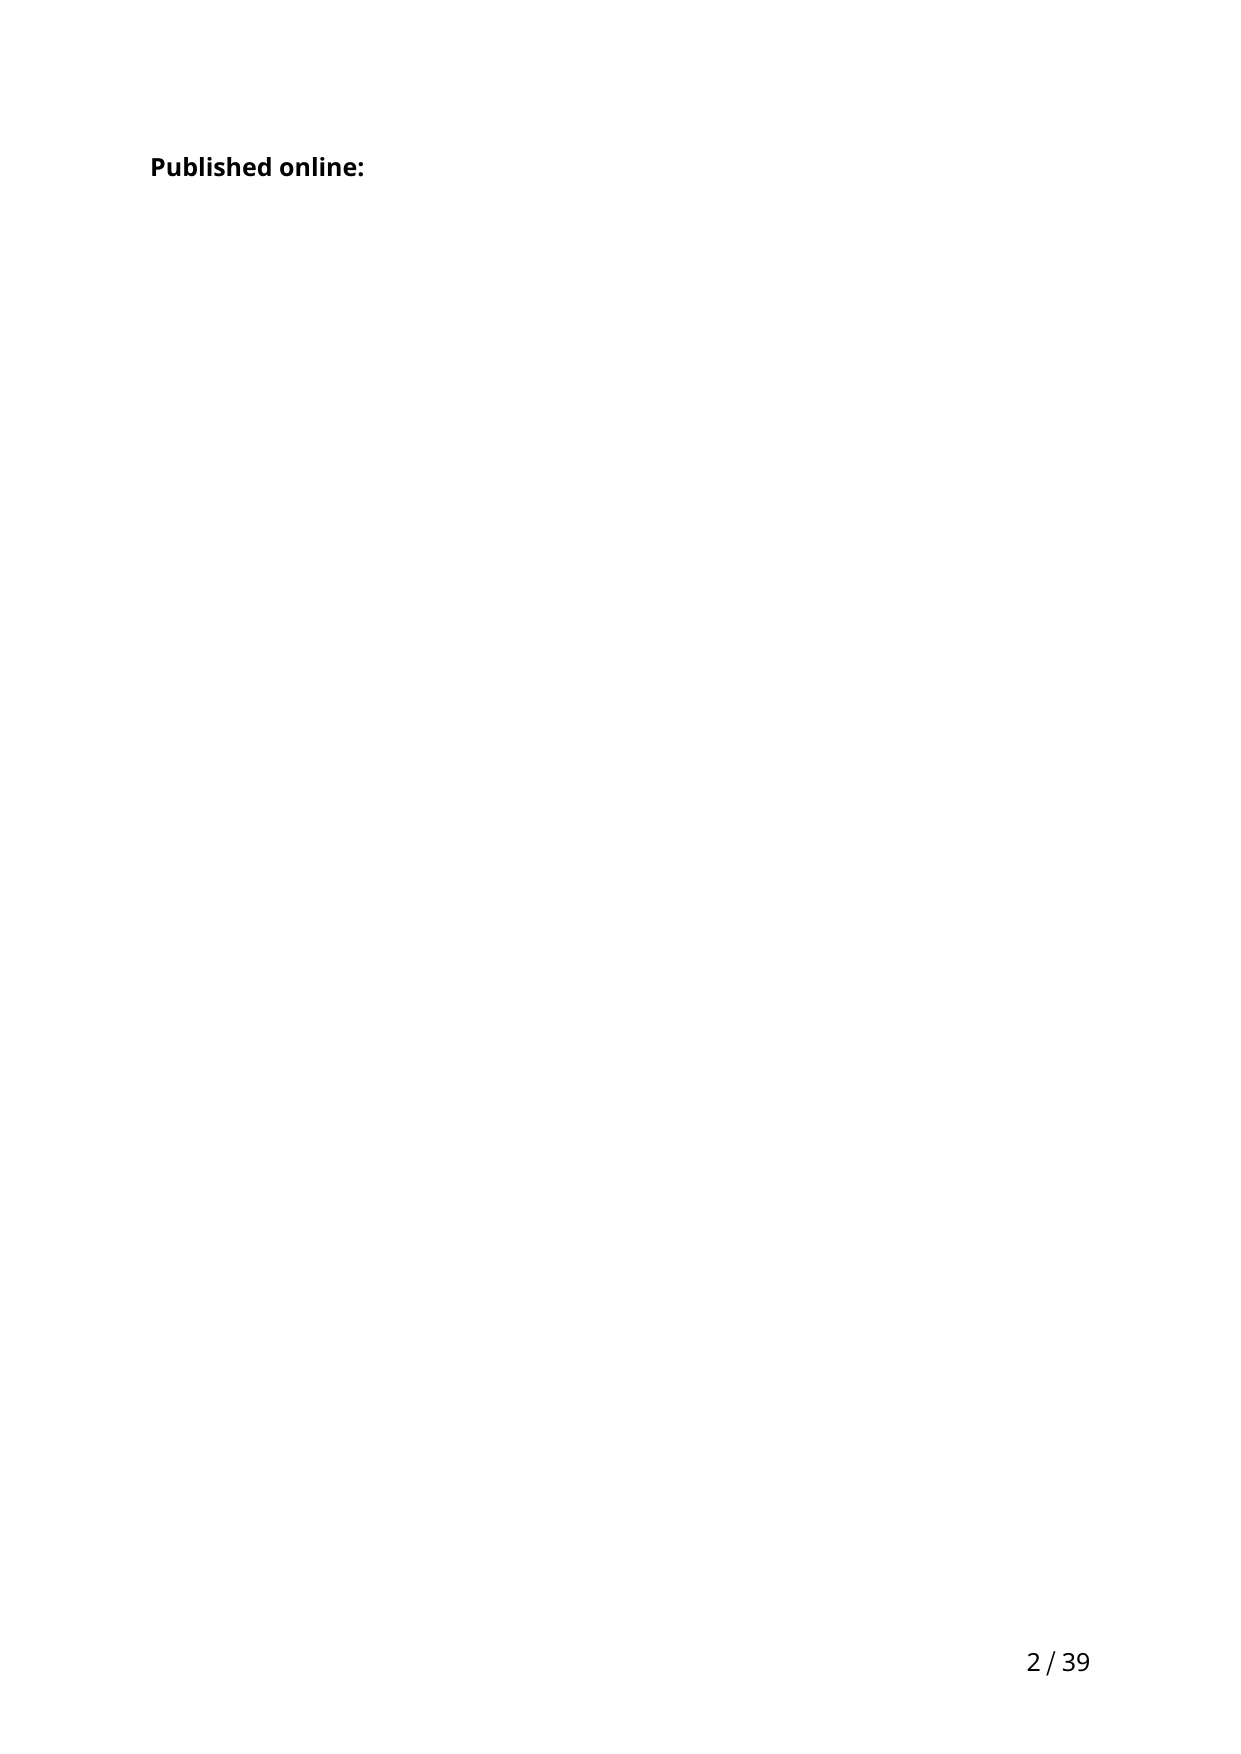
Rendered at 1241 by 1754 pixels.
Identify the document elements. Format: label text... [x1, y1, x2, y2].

text Published online: [150, 150, 1090, 184]
